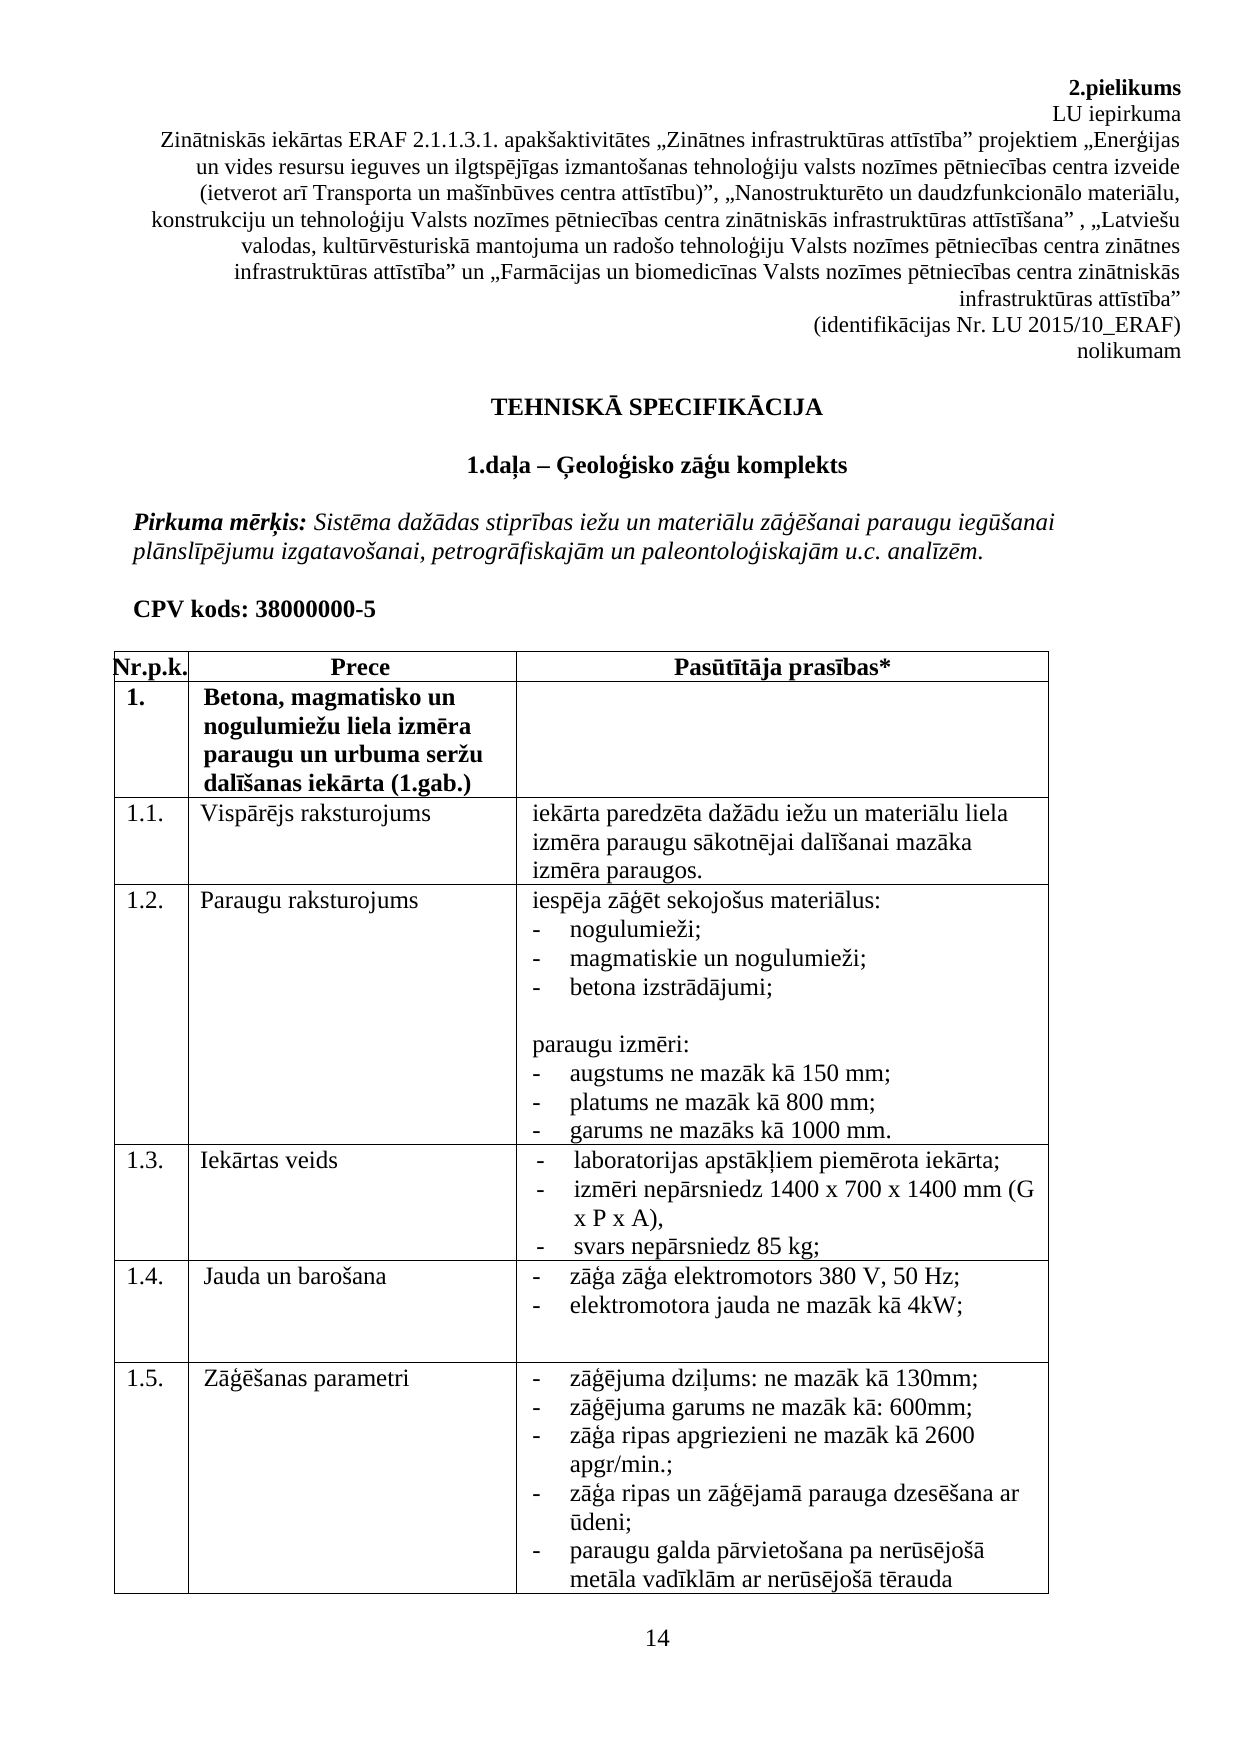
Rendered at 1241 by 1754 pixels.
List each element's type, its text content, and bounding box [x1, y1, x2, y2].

table_cell 1.1. [115, 798, 188, 884]
table_cell Paraugu raksturojums [189, 885, 516, 1144]
table_header Pasūtītāja prasības* [517, 652, 1048, 681]
text CPV kods: 38000000-5 [133, 594, 1181, 622]
table_cell 1. [115, 682, 188, 797]
table_cell [517, 682, 1048, 797]
text TEHNISKĀ SPECIFIKĀCIJA [133, 392, 1181, 421]
text (identifikācijas Nr. LU 2015/10_ERAF) [133, 311, 1181, 337]
text LU iepirkuma [133, 100, 1181, 127]
table_cell Jauda un barošana [189, 1261, 516, 1362]
table_cell iekārta paredzēta dažādu iežu un materiālu liela izmēra paraugu sākotnējai dalīšanai mazāka izmēra paraugos. [517, 798, 1048, 884]
table_cell Betona, magmatisko un nogulumiežu liela izmēra paraugu un urbuma seržu dalīšanas iekārta (1.gab.) [189, 682, 516, 797]
table_cell laboratorijas apstākļiem piemērota iekārta; izmēri nepārsniedz 1400 x 700 x 1400 mm (G x P x A), svars nepārsniedz 85 kg; [517, 1145, 1048, 1260]
table_cell 1.4. [115, 1261, 188, 1362]
text nolikumam [133, 337, 1181, 364]
table_cell Vispārējs raksturojums [189, 798, 516, 884]
table_cell Zāģēšanas parametri [189, 1363, 516, 1593]
text Pirkuma mērķis: Sistēma dažādas stiprības iežu un materiālu zāģēšanai paraugu iegūšanai plānslīpējumu izgatavošanai, petrogrāfiskajām un paleontoloģiskajām u.c. analīzēm. [133, 507, 1181, 565]
table_cell zāģa zāģa elektromotors 380 V, 50 Hz; elektromotora jauda ne mazāk kā 4kW; [517, 1261, 1048, 1362]
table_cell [517, 1363, 1048, 1593]
text Zinātniskās iekārtas ERAF 2.1.1.3.1. apakšaktivitātes „Zinātnes infrastruktūras attīstība” projektiem „Enerģijas un vides resursu ieguves un ilgtspējīgas izmantošanas tehnoloģiju valsts nozīmes pētniecības centra izveide (ietverot arī Transporta un mašīnbūves centra attīstību)”, „Nanostrukturēto un daudzfunkcionālo materiālu, konstrukciju un tehnoloģiju Valsts nozīmes pētniecības centra zinātniskās infrastruktūras attīstīšana” , „Latviešu valodas, kultūrvēsturiskā mantojuma un radošo tehnoloģiju Valsts nozīmes pētniecības centra zinātnes infrastruktūras attīstība” un „Farmācijas un biomedicīnas Valsts nozīmes pētniecības centra zinātniskās infrastruktūras attīstība” [133, 127, 1181, 311]
table_cell iespēja zāģēt sekojošus materiālus: nogulumieži; magmatiskie un nogulumieži; betona izstrādājumi; paraugu izmēri: augstums ne mazāk kā 150 mm; platums ne mazāk kā 800 mm; garums ne mazāks kā 1000 mm. [517, 885, 1048, 1144]
table_cell 1.5. [115, 1363, 188, 1593]
table_header Prece [189, 652, 516, 681]
table_cell Iekārtas veids [189, 1145, 516, 1260]
table_cell 1.2. [115, 885, 188, 1144]
text 2.pielikums [133, 74, 1181, 100]
table_cell 1.3. [115, 1145, 188, 1260]
table_header Nr.p.k. [115, 652, 188, 681]
text 1.daļa – Ģeoloģisko zāģu komplekts [133, 450, 1181, 479]
